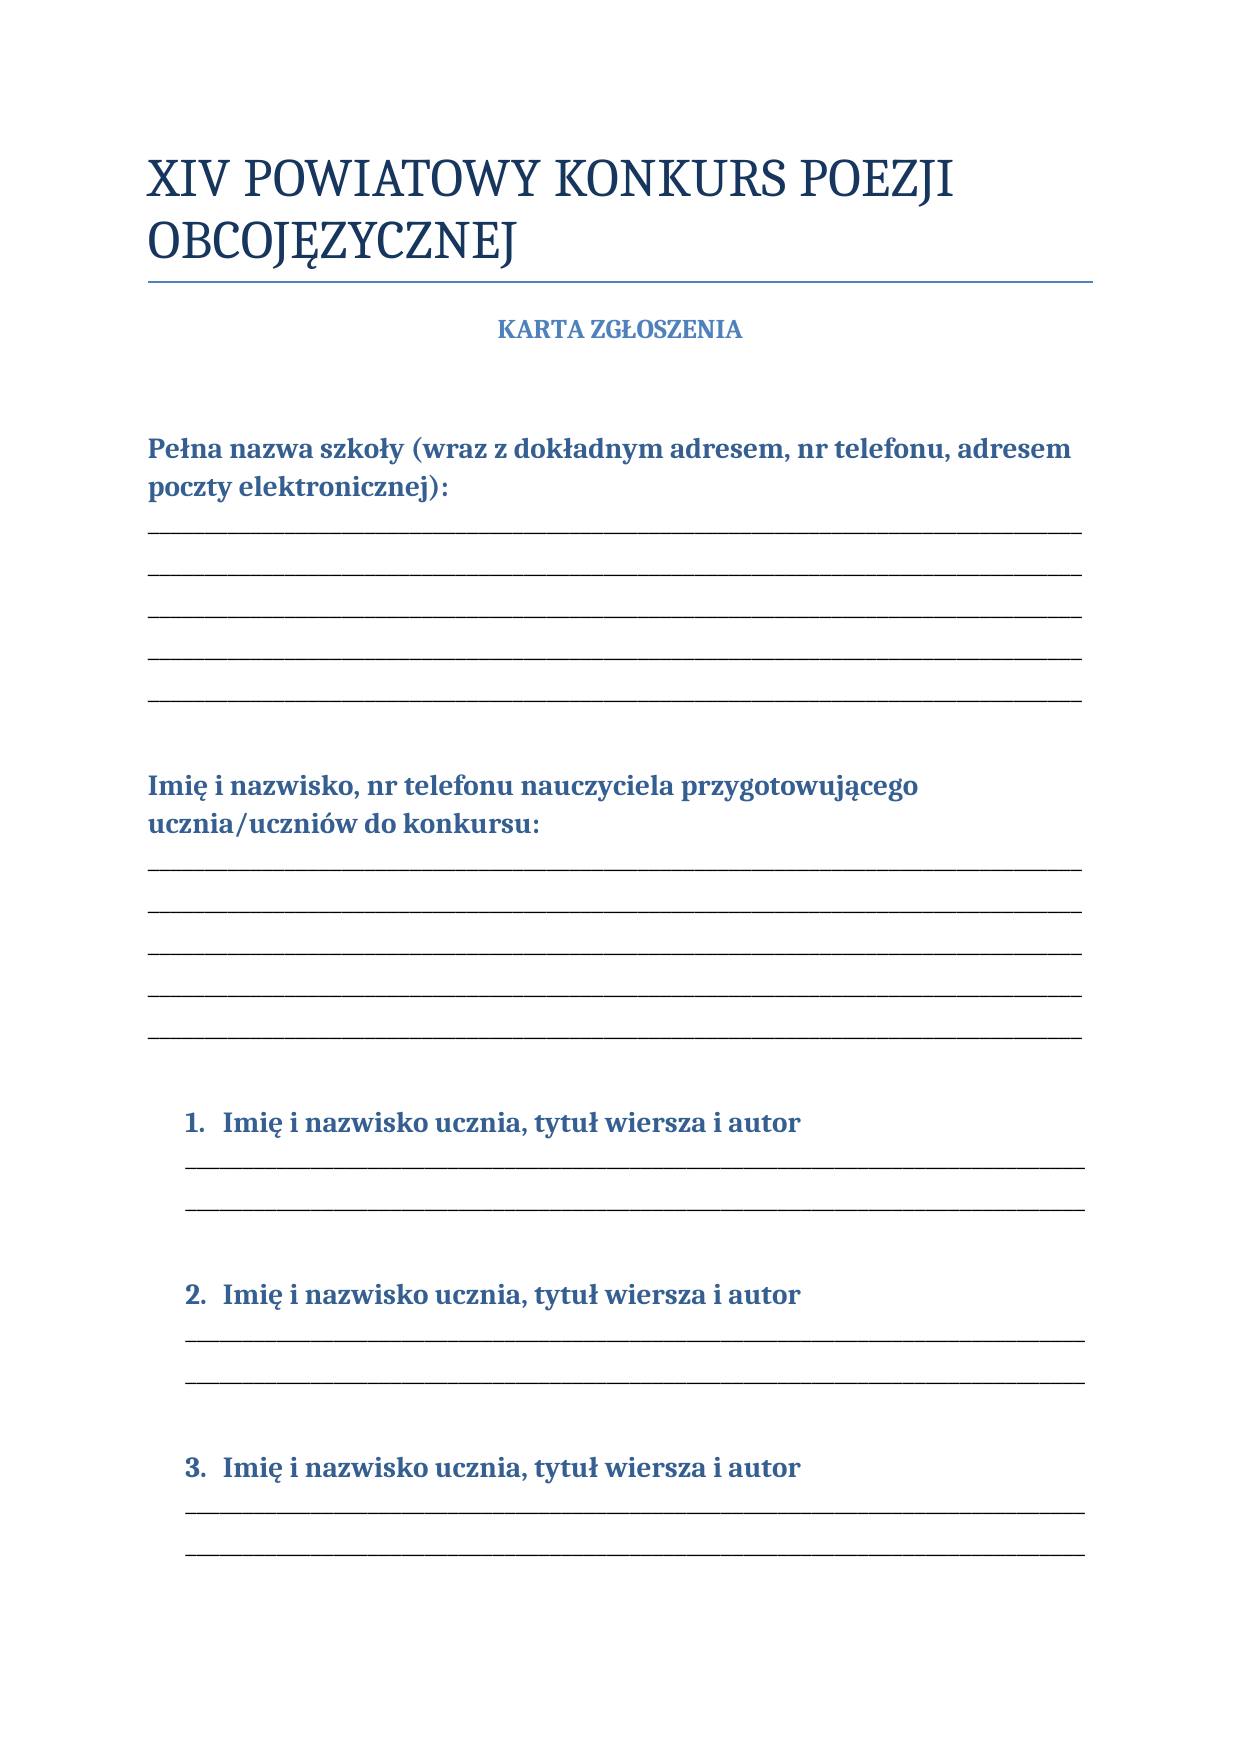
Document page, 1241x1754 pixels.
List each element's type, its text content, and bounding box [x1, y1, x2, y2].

text __________________________________________________________________________________________________________________________________________________________________________________________________________________________________________________________________________________________________________________________________________________________________________________________________________________________ [148, 509, 1093, 705]
text ______________________________________________________________________________________________________________________________________________________________ [185, 1144, 1093, 1214]
title XIV POWIATOWY KONKURS POEZJI OBCOJĘZYCZNEJ [148, 148, 1093, 281]
subtitle Imię i nazwisko ucznia, tytuł wiersza i autor [185, 1106, 1093, 1139]
subtitle Pełna nazwa szkoły (wraz z dokładnym adresem, nr telefonu, adresem poczty elektronicznej): [148, 432, 1093, 504]
subtitle Imię i nazwisko ucznia, tytuł wiersza i autor [185, 1278, 1093, 1312]
subtitle Imię i nazwisko, nr telefonu nauczyciela przygotowującego ucznia/uczniów do konkursu: [148, 769, 1093, 841]
subtitle Imię i nazwisko ucznia, tytuł wiersza i autor [185, 1451, 1093, 1484]
text ______________________________________________________________________________________________________________________________________________________________ [185, 1489, 1093, 1559]
text ______________________________________________________________________________________________________________________________________________________________ [185, 1317, 1093, 1387]
subtitle KARTA ZGŁOSZENIA [148, 314, 1093, 345]
text __________________________________________________________________________________________________________________________________________________________________________________________________________________________________________________________________________________________________________________________________________________________________________________________________________________________ [148, 846, 1093, 1042]
